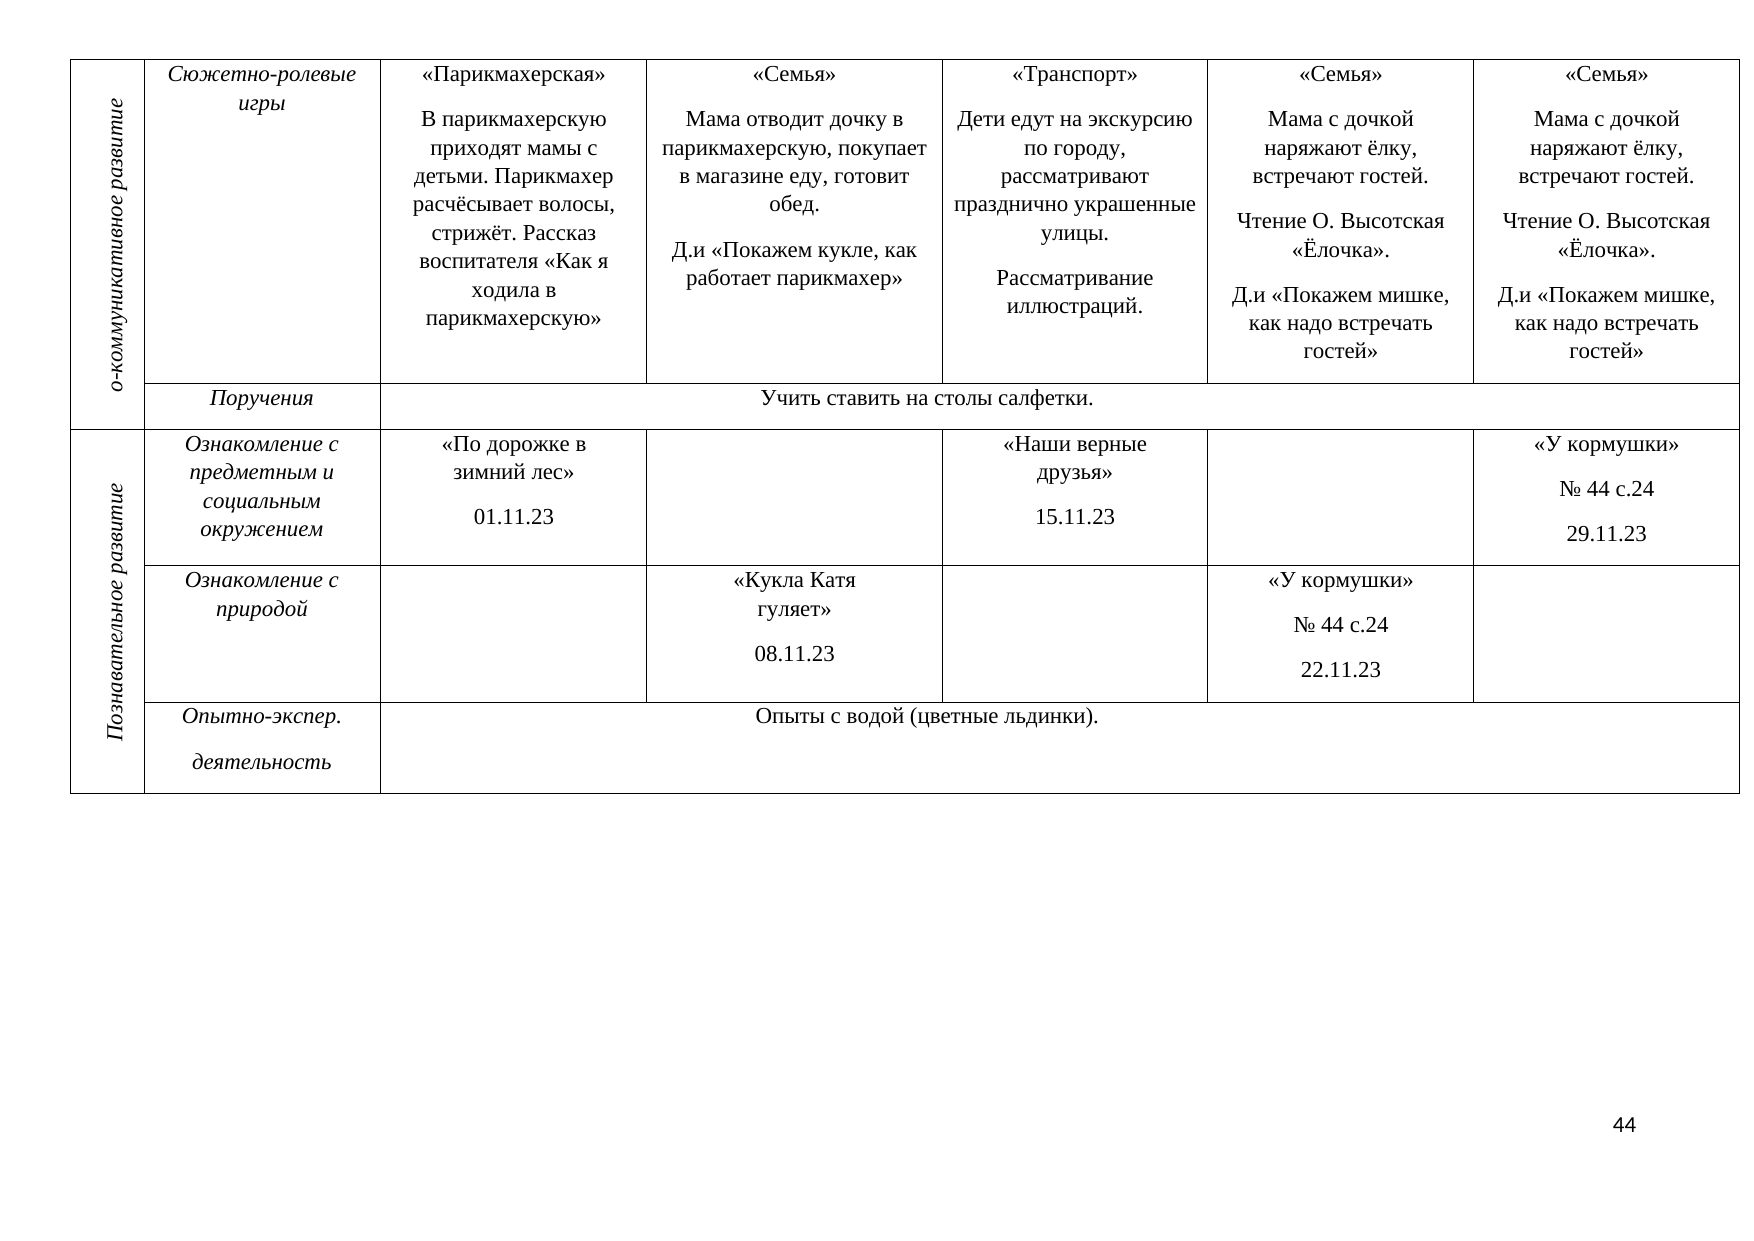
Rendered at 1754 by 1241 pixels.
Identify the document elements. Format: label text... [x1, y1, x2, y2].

table_cell Социально-коммуникативное развитие [71, 60, 144, 429]
table_cell [1208, 430, 1473, 565]
table_cell Поручения [145, 384, 380, 429]
table_cell [1474, 384, 1739, 429]
table_cell «Семья» Мама с дочкой наряжают ёлку, встречают гостей. Чтение О. Высотская «Ёлочка». Д.и «Покажем мишке, как надо встречать гостей» [1474, 60, 1739, 383]
table_cell «Кукла Катя гуляет» 08.11.23 [647, 566, 942, 702]
table_cell «Парикмахерская» В парикмахерскую приходят мамы с детьми. Парикмахер расчёсывает волосы, стрижёт. Рассказ воспитателя «Как я ходила в парикмахерскую» [381, 60, 646, 383]
table_cell «По дорожке в зимний лес» 01.11.23 [381, 430, 646, 565]
table_cell «У кормушки» № 44 с.24 29.11.23 [1474, 430, 1739, 565]
table_cell [1474, 566, 1739, 702]
table_cell «Семья» Мама с дочкой наряжают ёлку, встречают гостей. Чтение О. Высотская «Ёлочка». Д.и «Покажем мишке, как надо встречать гостей» [1208, 60, 1473, 383]
table_cell Сюжетно-ролевые игры [145, 60, 380, 383]
table_cell Учить ставить на столы салфетки. [381, 384, 1474, 429]
table_cell Ознакомление с предметным и социальным окружением [145, 430, 380, 565]
table_cell «Транспорт» Дети едут на экскурсию по городу, рассматривают празднично украшенные улицы. Рассматривание иллюстраций. [943, 60, 1207, 383]
table_cell [647, 430, 942, 565]
table_cell Ознакомление с природой [145, 566, 380, 702]
table_cell [1474, 703, 1739, 793]
table_cell [381, 566, 646, 702]
table_cell Опытно-экспер. деятельность [145, 703, 380, 793]
table_cell «У кормушки» № 44 с.24 22.11.23 [1208, 566, 1473, 702]
table_cell Познавательное развитие [71, 430, 144, 793]
table_cell Опыты с водой (цветные льдинки). [381, 703, 1474, 793]
table_cell «Семья» Мама отводит дочку в парикмахерскую, покупает в магазине еду, готовит обед. Д.и «Покажем кукле, как работает парикмахер» [647, 60, 942, 383]
table_cell «Наши верные друзья» 15.11.23 [943, 430, 1207, 565]
table_cell [943, 566, 1207, 702]
